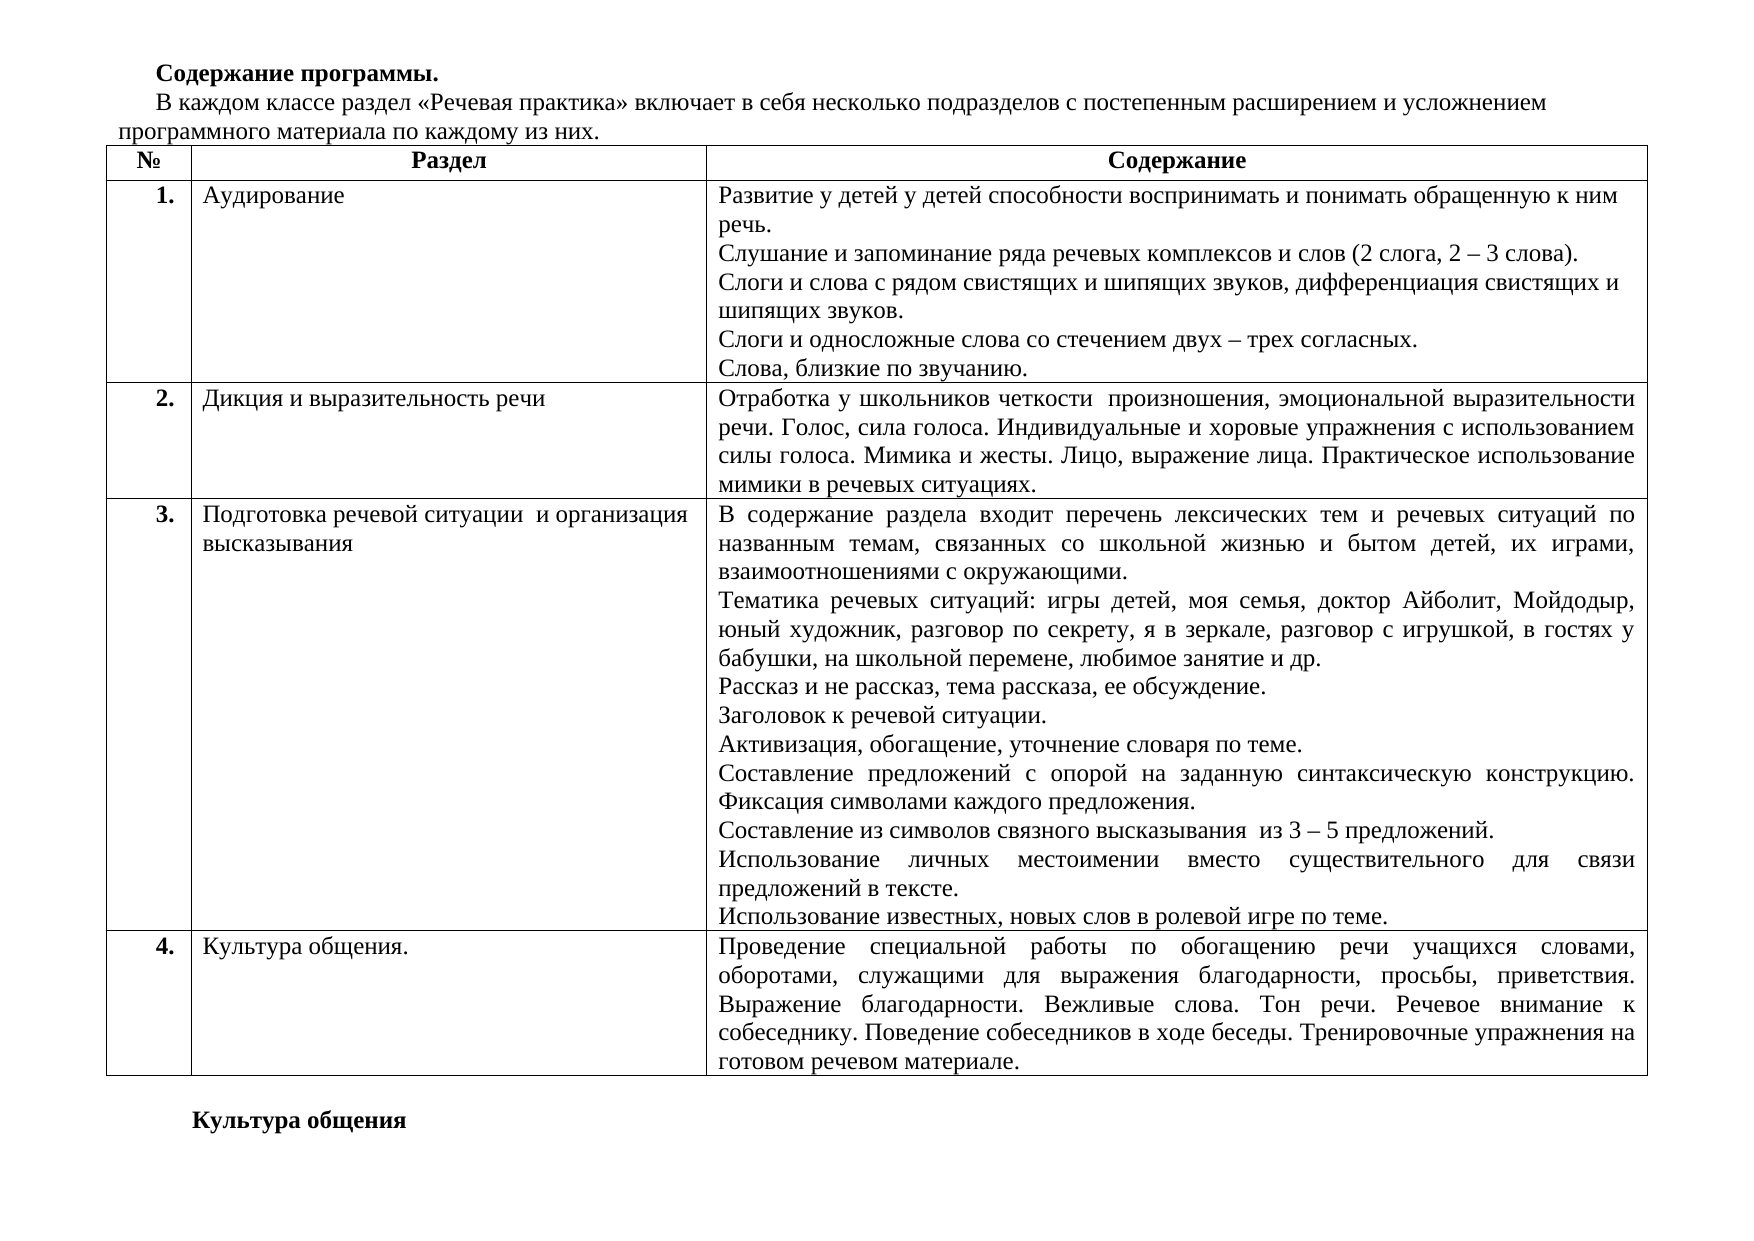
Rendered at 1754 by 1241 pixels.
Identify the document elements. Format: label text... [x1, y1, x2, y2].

table_cell [107, 181, 191, 382]
table_cell Развитие у детей у детей способности воспринимать и понимать обращенную к ним речь. Слушание и запоминание ряда речевых комплексов и слов (2 слога, 2 – 3 слова). Слоги и слова с рядом свистящих и шипящих звуков, дифференциация свистящих и шипящих звуков. Слоги и односложные слова со стечением двух – трех согласных. Слова, близкие по звучанию. [707, 181, 1647, 382]
table_cell Проведение специальной работы по обогащению речи учащихся словами, оборотами, служащими для выражения благодарности, просьбы, приветствия. Выражение благодарности. Вежливые слова. Тон речи. Речевое внимание к собеседнику. Поведение собеседников в ходе беседы. Тренировочные упражнения на готовом речевом материале. [707, 931, 1647, 1075]
table_cell Отработка у школьников четкости произношения, эмоциональной выразительности речи. Голос, сила голоса. Индивидуальные и хоровые упражнения с использованием силы голоса. Мимика и жесты. Лицо, выражение лица. Практическое использование мимики в речевых ситуациях. [707, 383, 1647, 498]
text Содержание программы. [118, 58, 1636, 87]
text Культура общения [118, 1105, 1636, 1133]
table_header № [107, 146, 191, 179]
table_cell Подготовка речевой ситуации и организация высказывания [192, 499, 706, 930]
table_cell В содержание раздела входит перечень лексических тем и речевых ситуаций по названным темам, связанных со школьной жизнью и бытом детей, их играми, взаимоотношениями с окружающими. Тематика речевых ситуаций: игры детей, моя семья, доктор Айболит, Мойдодыр, юный художник, разговор по секрету, я в зеркале, разговор с игрушкой, в гостях у бабушки, на школьной перемене, любимое занятие и др. Рассказ и не рассказ, тема рассказа, ее обсуждение. Заголовок к речевой ситуации. Активизация, обогащение, уточнение словаря по теме. Составление предложений с опорой на заданную синтаксическую конструкцию. Фиксация символами каждого предложения. Составление из символов связного высказывания из 3 – 5 предложений. Использование личных местоимении вместо существительного для связи предложений в тексте. Использование известных, новых слов в ролевой игре по теме. [707, 499, 1647, 930]
table_cell [107, 931, 191, 1075]
table_cell [107, 383, 191, 498]
table_header Содержание [707, 146, 1647, 179]
table_cell Дикция и выразительность речи [192, 383, 706, 498]
table_cell Аудирование [192, 181, 706, 382]
text В каждом классе раздел «Речевая практика» включает в себя несколько подразделов с постепенным расширением и усложнением программного материала по каждому из них. [118, 87, 1636, 144]
table_cell Культура общения. [192, 931, 706, 1075]
table_cell [107, 499, 191, 930]
table_header Раздел [192, 146, 706, 179]
